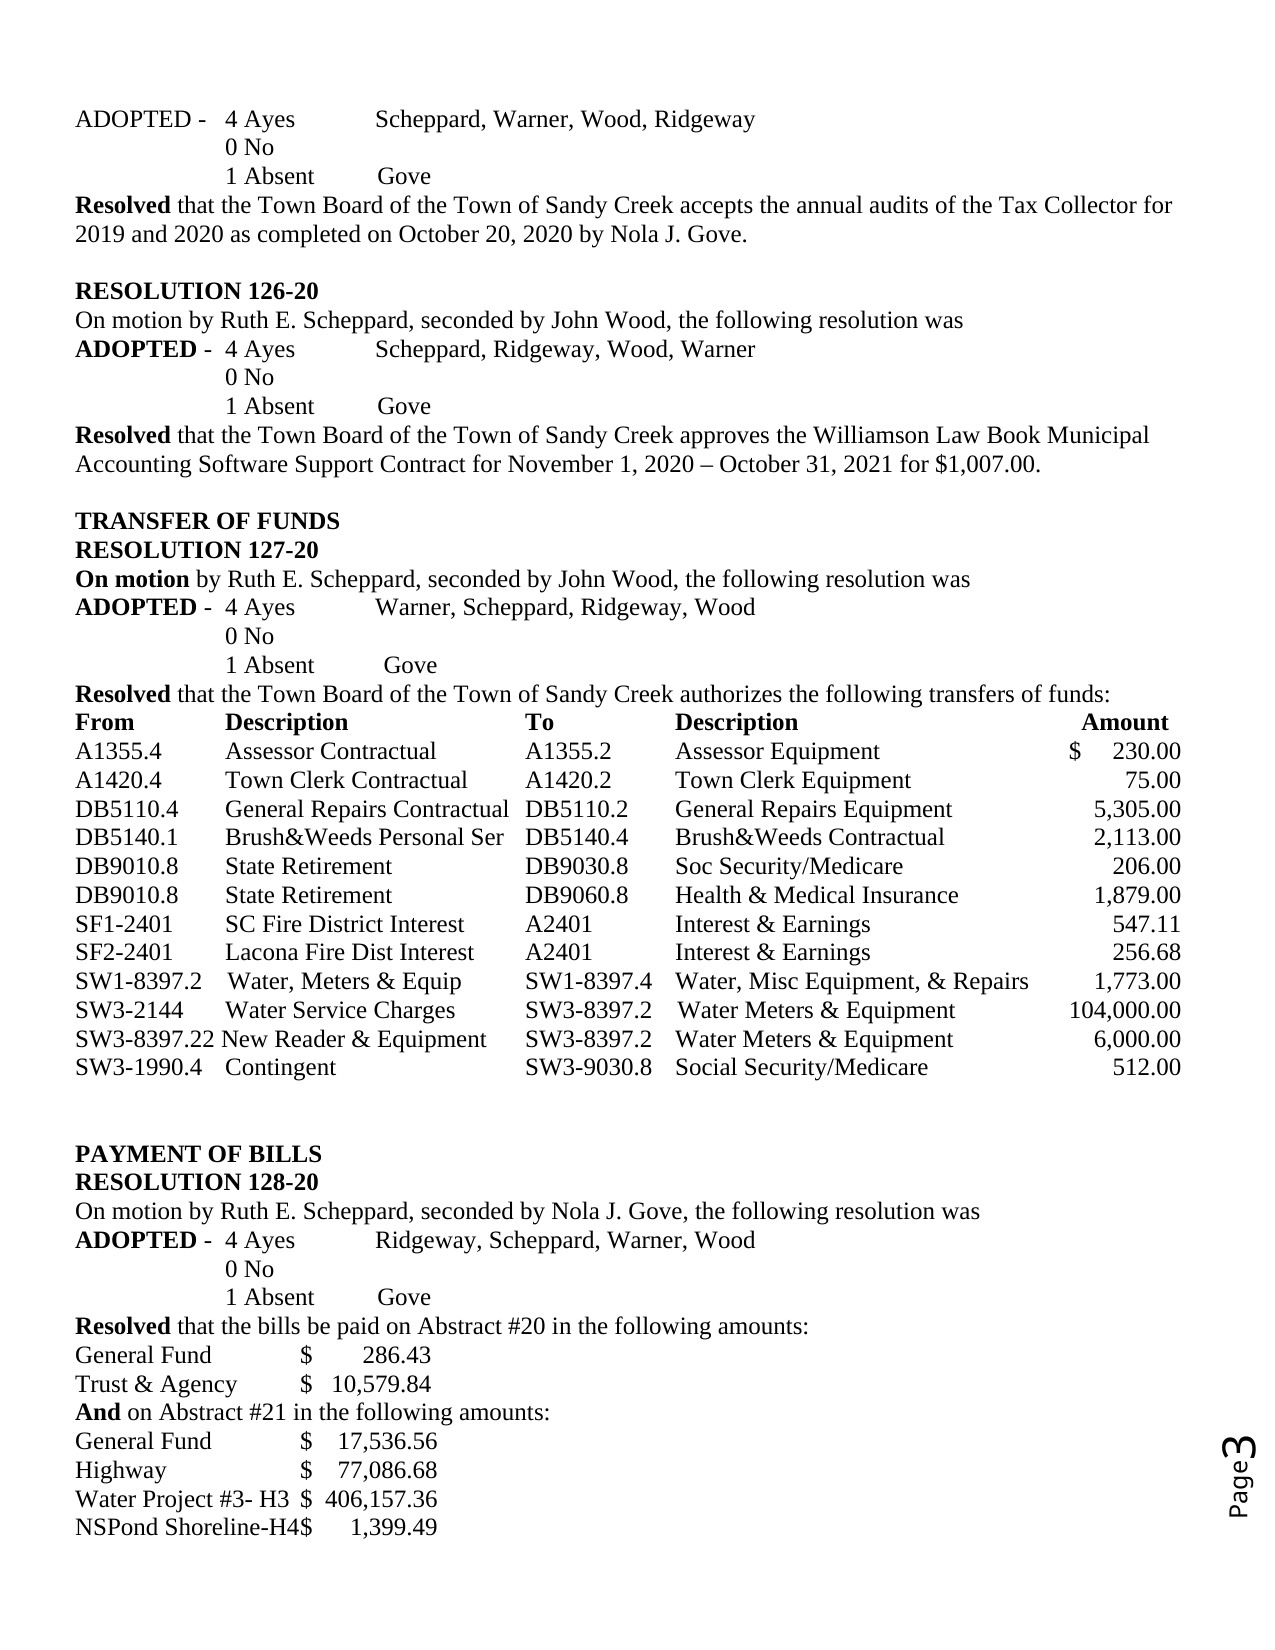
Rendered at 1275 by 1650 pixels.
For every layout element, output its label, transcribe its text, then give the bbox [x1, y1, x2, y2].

text 0 No [75, 362, 1200, 391]
text DB9010.8 State Retirement DB9030.8 Soc Security/Medicare 206.00 [75, 851, 1200, 880]
text RESOLUTION 128-20 [75, 1167, 1200, 1196]
text General Fund $ 17,536.56 [75, 1426, 1200, 1455]
text From Description To Description Amount [75, 707, 1200, 736]
text SW1-8397.2 Water, Meters & Equip SW1-8397.4 Water, Misc Equipment, & Repairs 1,773.00 [75, 966, 1200, 995]
text A1420.4 Town Clerk Contractual A1420.2 Town Clerk Equipment 75.00 [75, 765, 1200, 794]
text On motion by Ruth E. Scheppard, seconded by John Wood, the following resolution was [75, 564, 1200, 592]
text DB9010.8 State Retirement DB9060.8 Health & Medical Insurance 1,879.00 [75, 880, 1200, 909]
text Resolved that the Town Board of the Town of Sandy Creek authorizes the following transfers of funds: [75, 679, 1200, 707]
text ADOPTED - 4 Ayes Warner, Scheppard, Ridgeway, Wood [75, 592, 1200, 621]
text ADOPTED - 4 Ayes Ridgeway, Scheppard, Warner, Wood [75, 1225, 1200, 1254]
text NSPond Shoreline-H4 $ 1,399.49 [75, 1512, 1200, 1541]
text RESOLUTION 127-20 [75, 535, 1200, 564]
text And on Abstract #21 in the following amounts: [75, 1397, 1200, 1426]
text SF1-2401 SC Fire District Interest A2401 Interest & Earnings 547.11 [75, 909, 1200, 937]
text 1 Absent Gove [75, 650, 1200, 679]
text Water Project #3- H3 $ 406,157.36 [75, 1484, 1200, 1512]
text Trust & Agency $ 10,579.84 [75, 1369, 1200, 1397]
text SW3-2144 Water Service Charges SW3-8397.2 Water Meters & Equipment 104,000.00 [75, 995, 1200, 1024]
text SW3-8397.22 New Reader & Equipment SW3-8397.2 Water Meters & Equipment 6,000.00 [75, 1024, 1200, 1052]
text TRANSFER OF FUNDS [75, 506, 1200, 535]
text ADOPTED - 4 Ayes Scheppard, Ridgeway, Wood, Warner [75, 334, 1200, 362]
text Highway $ 77,086.68 [75, 1455, 1200, 1484]
text SW3-1990.4 Contingent SW3-9030.8 Social Security/Medicare 512.00 [75, 1052, 1200, 1110]
text 0 No [75, 1254, 1200, 1282]
text On motion by Ruth E. Scheppard, seconded by Nola J. Gove, the following resolution was [75, 1196, 1200, 1225]
text Resolved that the Town Board of the Town of Sandy Creek accepts the annual audits of the Tax Collector for 2019 and 2020 as completed on October 20, 2020 by Nola J. Gove. [75, 190, 1200, 247]
text 1 Absent Gove [75, 1282, 1200, 1311]
text 0 No [75, 621, 1200, 650]
text 1 Absent Gove [75, 391, 1200, 420]
text Resolved that the Town Board of the Town of Sandy Creek approves the Williamson Law Book Municipal Accounting Software Support Contract for November 1, 2020 – October 31, 2021 for $1,007.00. [75, 420, 1200, 477]
text A1355.4 Assessor Contractual A1355.2 Assessor Equipment $ 230.00 [75, 736, 1200, 765]
text PAYMENT OF BILLS [75, 1139, 1200, 1167]
text 1 Absent Gove [75, 161, 1200, 190]
text DB5140.1 Brush&Weeds Personal Ser DB5140.4 Brush&Weeds Contractual 2,113.00 [75, 822, 1200, 851]
text ADOPTED - 4 Ayes Scheppard, Warner, Wood, Ridgeway [75, 104, 1200, 132]
text Resolved that the bills be paid on Abstract #20 in the following amounts: [75, 1311, 1200, 1340]
text General Fund $ 286.43 [75, 1340, 1200, 1369]
text On motion by Ruth E. Scheppard, seconded by John Wood, the following resolution was [75, 305, 1200, 334]
text SF2-2401 Lacona Fire Dist Interest A2401 Interest & Earnings 256.68 [75, 937, 1200, 966]
text 0 No [75, 132, 1200, 161]
text DB5110.4 General Repairs Contractual DB5110.2 General Repairs Equipment 5,305.00 [75, 794, 1200, 822]
text RESOLUTION 126-20 [75, 276, 1200, 305]
